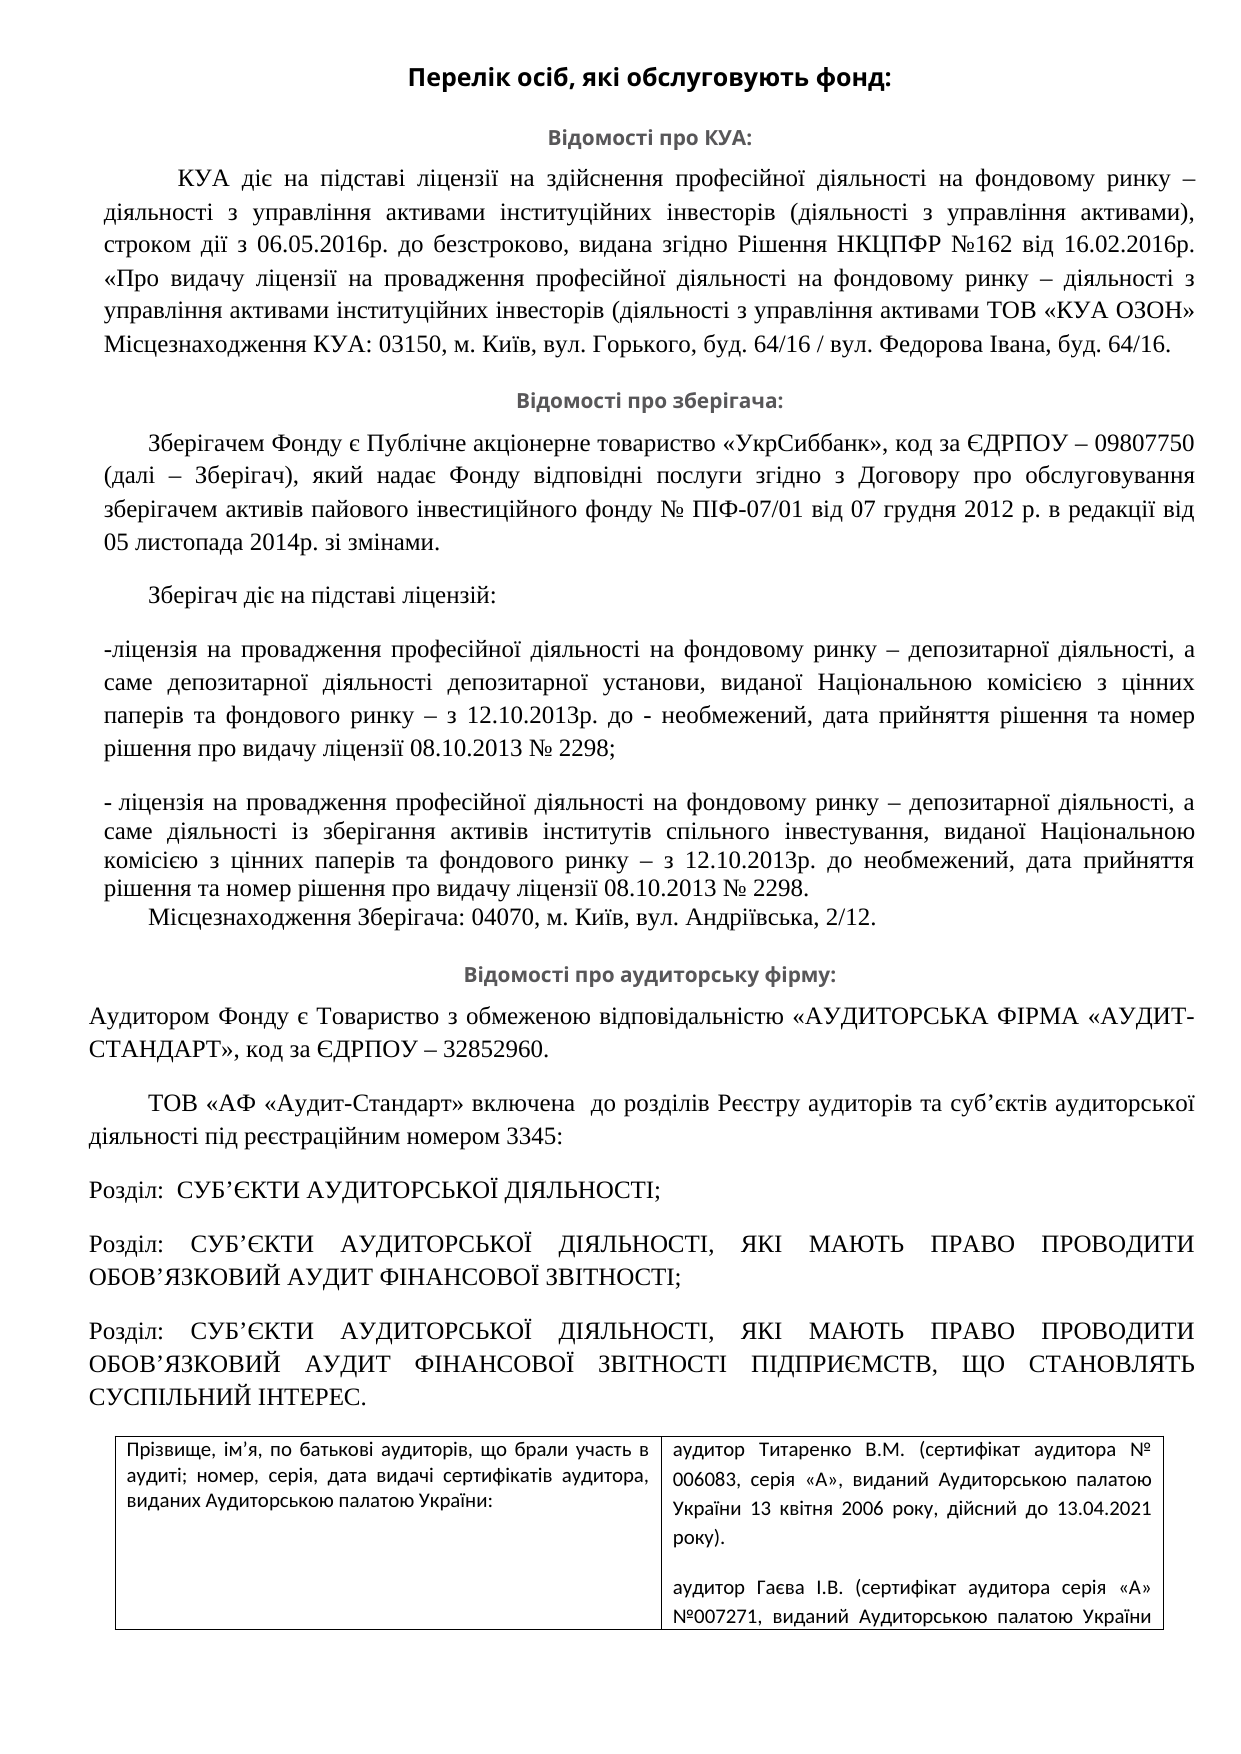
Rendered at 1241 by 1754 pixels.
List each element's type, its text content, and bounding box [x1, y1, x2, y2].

text Розділ: СУБ’ЄКТИ АУДИТОРСЬКОЇ ДІЯЛЬНОСТІ; [89, 1175, 1196, 1204]
text Відомості про КУА: [103, 123, 1196, 151]
text Аудитором Фонду є Товариство з обмеженою відповідальністю «АУДИТОРСЬКА ФІРМА «АУДИТ-СТАНДАРТ», код за ЄДРПОУ – 32852960. [89, 1001, 1196, 1063]
text Зберігач діє на підставі ліцензій: [103, 581, 1196, 609]
list ліцензія на провадження професійної діяльності на фондовому ринку – депозитарної діяльності, а саме діяльності із зберігання активів інститутів спільного інвестування, виданої Національною комісією з цінних паперів та фондового ринку – з 12.10.2013р. до необмежений, дата прийняття рішення та номер рішення про видачу ліцензії 08.10.2013 № 2298. [103, 787, 1196, 902]
text КУА діє на підставі ліцензії на здійснення професійної діяльності на фондовому ринку – діяльності з управління активами інституційних інвесторів (діяльності з управління активами), строком дії з 06.05.2016р. до безстроково, видана згідно Рішення НКЦПФР №162 від 16.02.2016р. «Про видачу ліцензії на провадження професійної діяльності на фондовому ринку – діяльності з управління активами інституційних інвесторів (діяльності з управління активами ТОВ «КУА ОЗОН» Місцезнаходження КУА: . Київ, вул. Горького, буд. 64/16 / вул. Федорова Івана, буд. 64/16. [103, 163, 1196, 357]
text -ліцензія на провадження професійної діяльності на фондовому ринку – депозитарної діяльності, а саме депозитарної діяльності депозитарної установи, виданої Національною комісією з цінних паперів та фондового ринку – з 12.10.2013р. до - необмежений, дата прийняття рішення та номер рішення про видачу ліцензії 08.10.2013 № 2298; [103, 634, 1196, 762]
text ТОВ «АФ «Аудит-Стандарт» включена до розділів Реєстру аудиторів та суб’єктів аудиторської діяльності під реєстраційним номером 3345: [89, 1088, 1196, 1150]
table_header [662, 1437, 1163, 1629]
text Відомості про зберігача: [103, 387, 1196, 415]
text Місцезнаходження Зберігача: . Київ, вул. Андріївська, 2/12. [89, 902, 1196, 931]
text Розділ: СУБ’ЄКТИ АУДИТОРСЬКОЇ ДІЯЛЬНОСТІ, ЯКІ МАЮТЬ ПРАВО ПРОВОДИТИ ОБОВ’ЯЗКОВИЙ АУДИТ ФІНАНСОВОЇ ЗВІТНОСТІ; [89, 1229, 1196, 1291]
text Перелік осіб, які обслуговують фонд: [103, 59, 1196, 93]
list Зберігачем Фонду є Публічне акціонерне товариство «УкрСиббанк», код за ЄДРПОУ – 09807750 (далі – Зберігач), який надає Фонду відповідні послуги згідно з Договору про обслуговування зберігачем активів пайового інвестиційного фонду № ПІФ-07/01 від 07 грудня 2012 р. в редакції від 05 листопада 2014р. зі змінами. [103, 428, 1196, 555]
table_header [116, 1437, 661, 1629]
text Розділ: СУБ’ЄКТИ АУДИТОРСЬКОЇ ДІЯЛЬНОСТІ, ЯКІ МАЮТЬ ПРАВО ПРОВОДИТИ ОБОВ’ЯЗКОВИЙ АУДИТ ФІНАНСОВОЇ ЗВІТНОСТІ ПІДПРИЄМСТВ, ЩО СТАНОВЛЯТЬ СУСПІЛЬНИЙ ІНТЕРЕС. [89, 1316, 1196, 1411]
text Відомості про аудиторську фірму: [103, 960, 1196, 989]
